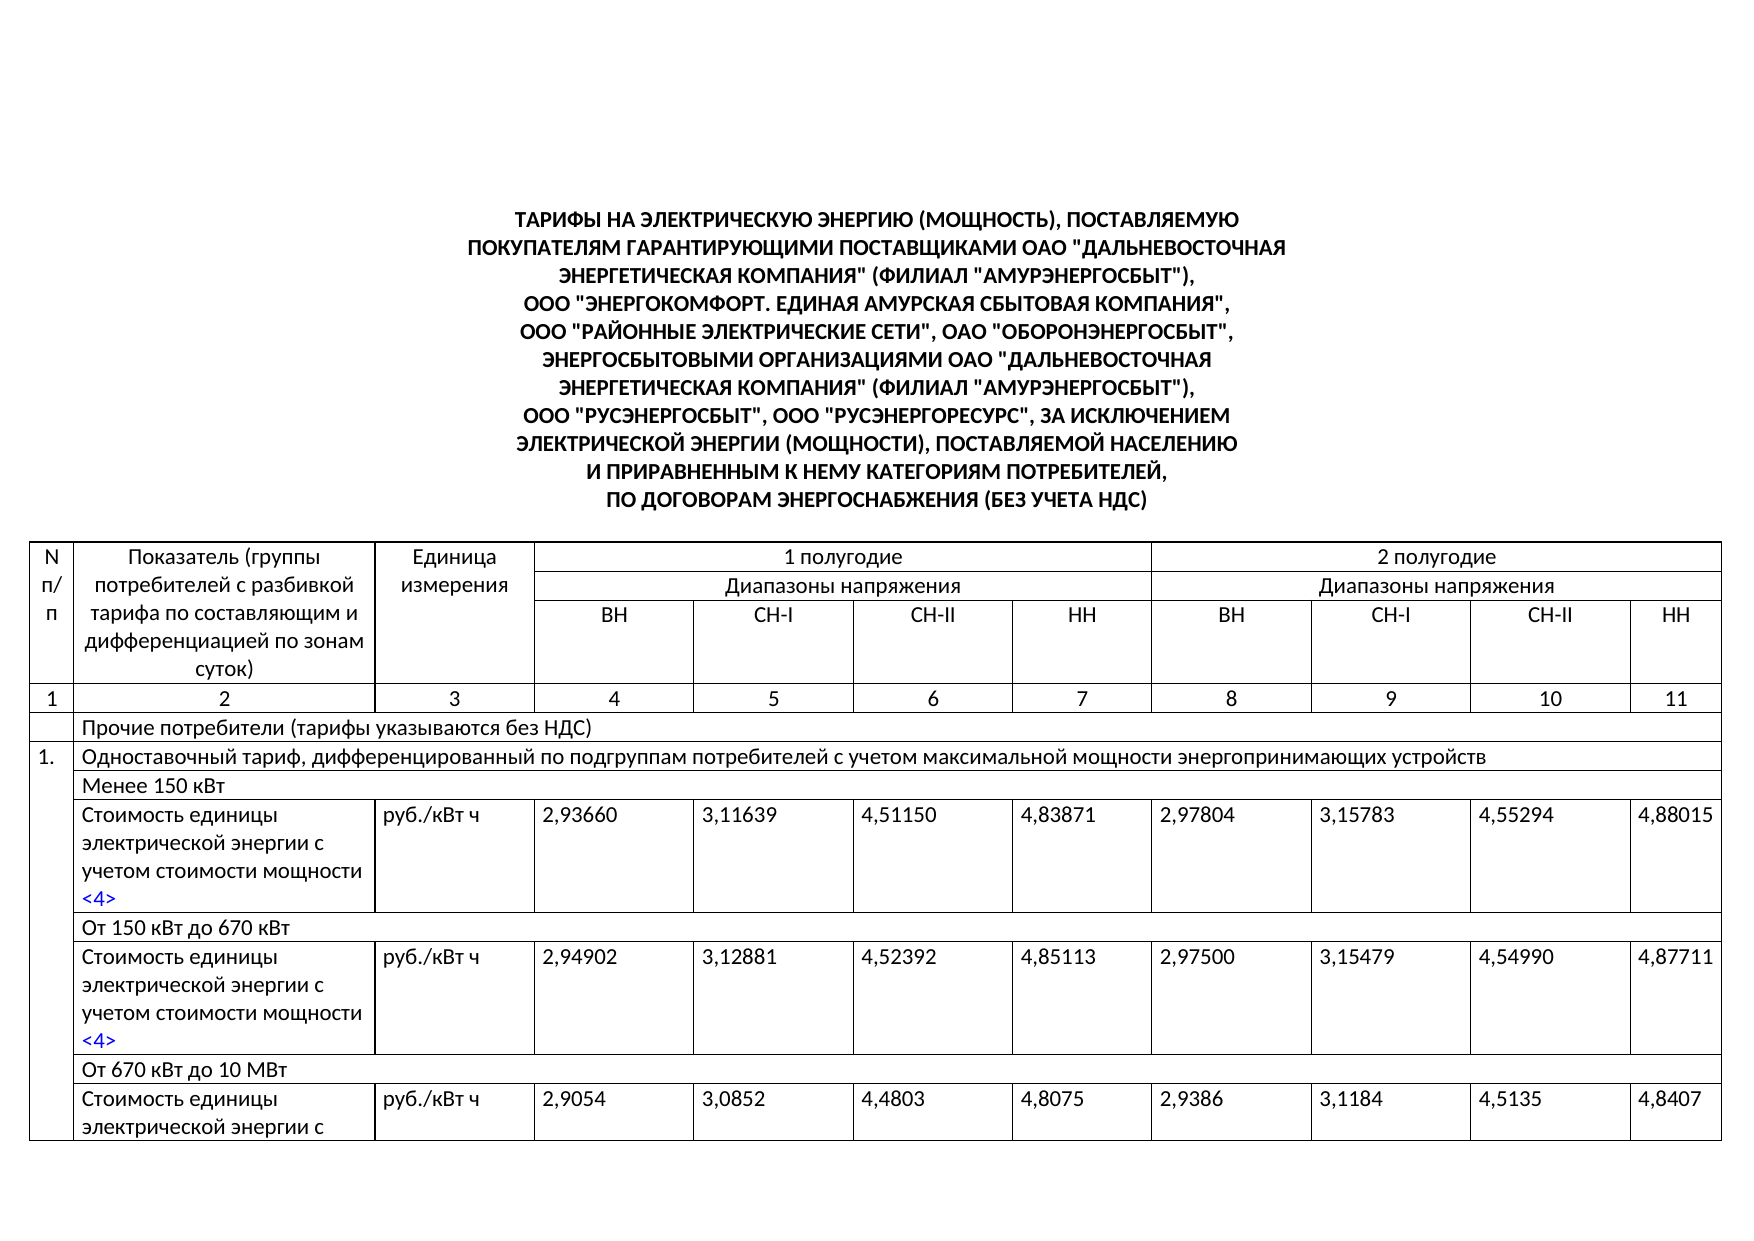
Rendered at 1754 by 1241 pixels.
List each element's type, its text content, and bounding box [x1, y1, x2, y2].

table_cell 1. [30, 742, 73, 1140]
table_cell 2,97804 [1152, 800, 1311, 912]
table_cell 4,4803 [854, 1084, 1012, 1140]
table_cell 11 [1631, 684, 1721, 712]
text ЭНЕРГЕТИЧЕСКАЯ КОМПАНИЯ" (ФИЛИАЛ "АМУРЭНЕРГОСБЫТ"), [118, 373, 1636, 401]
table_cell 2,9386 [1152, 1084, 1311, 1140]
table_cell 2,94902 [535, 942, 693, 1054]
table_cell [30, 713, 73, 741]
table_cell От 150 кВт до 670 кВт [74, 913, 1721, 941]
text И ПРИРАВНЕННЫМ К НЕМУ КАТЕГОРИЯМ ПОТРЕБИТЕЛЕЙ, [118, 457, 1636, 485]
table_cell 3,11639 [694, 800, 853, 912]
table_header Показатель (группы потребителей с разбивкой тарифа по составляющим и дифференциацией по зонам суток) [74, 543, 374, 683]
table_cell 4,52392 [854, 942, 1012, 1054]
table_cell руб./кВт ч [376, 800, 534, 912]
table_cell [74, 942, 374, 1054]
table_cell 3 [376, 684, 534, 712]
table_cell 4,8075 [1013, 1084, 1151, 1140]
table_cell Стоимость единицы электрической энергии с учетом стоимости мощности <4> [74, 800, 374, 912]
table_cell 3,0852 [694, 1084, 853, 1140]
table_cell 4,54990 [1471, 942, 1630, 1054]
table_header N п/п [30, 543, 73, 683]
table_cell Диапазоны напряжения [535, 572, 1151, 599]
table_cell 2,9054 [535, 1084, 693, 1140]
table_cell 4,85113 [1013, 942, 1151, 1054]
table_cell От 670 кВт до 10 МВт [74, 1055, 1721, 1083]
table_cell ВН [535, 601, 693, 683]
table_cell НН [1631, 601, 1721, 683]
table_cell 3,15783 [1312, 800, 1470, 912]
text ООО "РУСЭНЕРГОСБЫТ", ООО "РУСЭНЕРГОРЕСУРС", ЗА ИСКЛЮЧЕНИЕМ [118, 401, 1636, 429]
text ООО "РАЙОННЫЕ ЭЛЕКТРИЧЕСКИЕ СЕТИ", ОАО "ОБОРОНЭНЕРГОСБЫТ", [118, 317, 1636, 345]
text ЭНЕРГЕТИЧЕСКАЯ КОМПАНИЯ" (ФИЛИАЛ "АМУРЭНЕРГОСБЫТ"), [118, 261, 1636, 289]
table_cell Одноставочный тариф, дифференцированный по подгруппам потребителей с учетом максимальной мощности энергопринимающих устройств [74, 742, 1721, 770]
table_cell НН [1013, 601, 1151, 683]
table_cell 4,83871 [1013, 800, 1151, 912]
table_cell 6 [854, 684, 1012, 712]
table_cell 3,1184 [1312, 1084, 1470, 1140]
text ООО "ЭНЕРГОКОМФОРТ. ЕДИНАЯ АМУРСКАЯ СБЫТОВАЯ КОМПАНИЯ", [118, 289, 1636, 317]
table_cell СН-I [694, 601, 853, 683]
table_cell 2,97500 [1152, 942, 1311, 1054]
table_header 1 полугодие [535, 543, 1151, 571]
table_cell Диапазоны напряжения [1152, 572, 1721, 599]
table_header Единица измерения [376, 543, 534, 683]
table_cell 4,88015 [1631, 800, 1721, 912]
table_cell 4,51150 [854, 800, 1012, 912]
text ПО ДОГОВОРАМ ЭНЕРГОСНАБЖЕНИЯ (БЕЗ УЧЕТА НДС) [118, 485, 1636, 513]
table_cell СН-I [1312, 601, 1470, 683]
table_header 2 полугодие [1152, 543, 1721, 571]
text ЭЛЕКТРИЧЕСКОЙ ЭНЕРГИИ (МОЩНОСТИ), ПОСТАВЛЯЕМОЙ НАСЕЛЕНИЮ [118, 429, 1636, 457]
table_cell 7 [1013, 684, 1151, 712]
table_cell 2 [74, 684, 374, 712]
table_cell 3,15479 [1312, 942, 1470, 1054]
table_cell 4,8407 [1631, 1084, 1721, 1140]
table_cell 10 [1471, 684, 1630, 712]
text ПОКУПАТЕЛЯМ ГАРАНТИРУЮЩИМИ ПОСТАВЩИКАМИ ОАО "ДАЛЬНЕВОСТОЧНАЯ [118, 233, 1636, 261]
table_cell 1 [30, 684, 73, 712]
table_cell руб./кВт ч [376, 942, 534, 1054]
text ЭНЕРГОСБЫТОВЫМИ ОРГАНИЗАЦИЯМИ ОАО "ДАЛЬНЕВОСТОЧНАЯ [118, 345, 1636, 373]
table_cell 9 [1312, 684, 1470, 712]
table_cell Менее 150 кВт [74, 771, 1721, 799]
table_cell 4,87711 [1631, 942, 1721, 1054]
table_cell 4,55294 [1471, 800, 1630, 912]
table_cell 4 [535, 684, 693, 712]
text ТАРИФЫ НА ЭЛЕКТРИЧЕСКУЮ ЭНЕРГИЮ (МОЩНОСТЬ), ПОСТАВЛЯЕМУЮ [118, 205, 1636, 233]
table_cell 4,5135 [1471, 1084, 1630, 1140]
table_cell руб./кВт ч [376, 1084, 534, 1140]
table_cell 2,93660 [535, 800, 693, 912]
table_cell Прочие потребители (тарифы указываются без НДС) [74, 713, 1721, 741]
table_cell СН-II [854, 601, 1012, 683]
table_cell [74, 1084, 374, 1140]
table_cell СН-II [1471, 601, 1630, 683]
table_cell 3,12881 [694, 942, 853, 1054]
table_cell 5 [694, 684, 853, 712]
table_cell ВН [1152, 601, 1311, 683]
table_cell 8 [1152, 684, 1311, 712]
